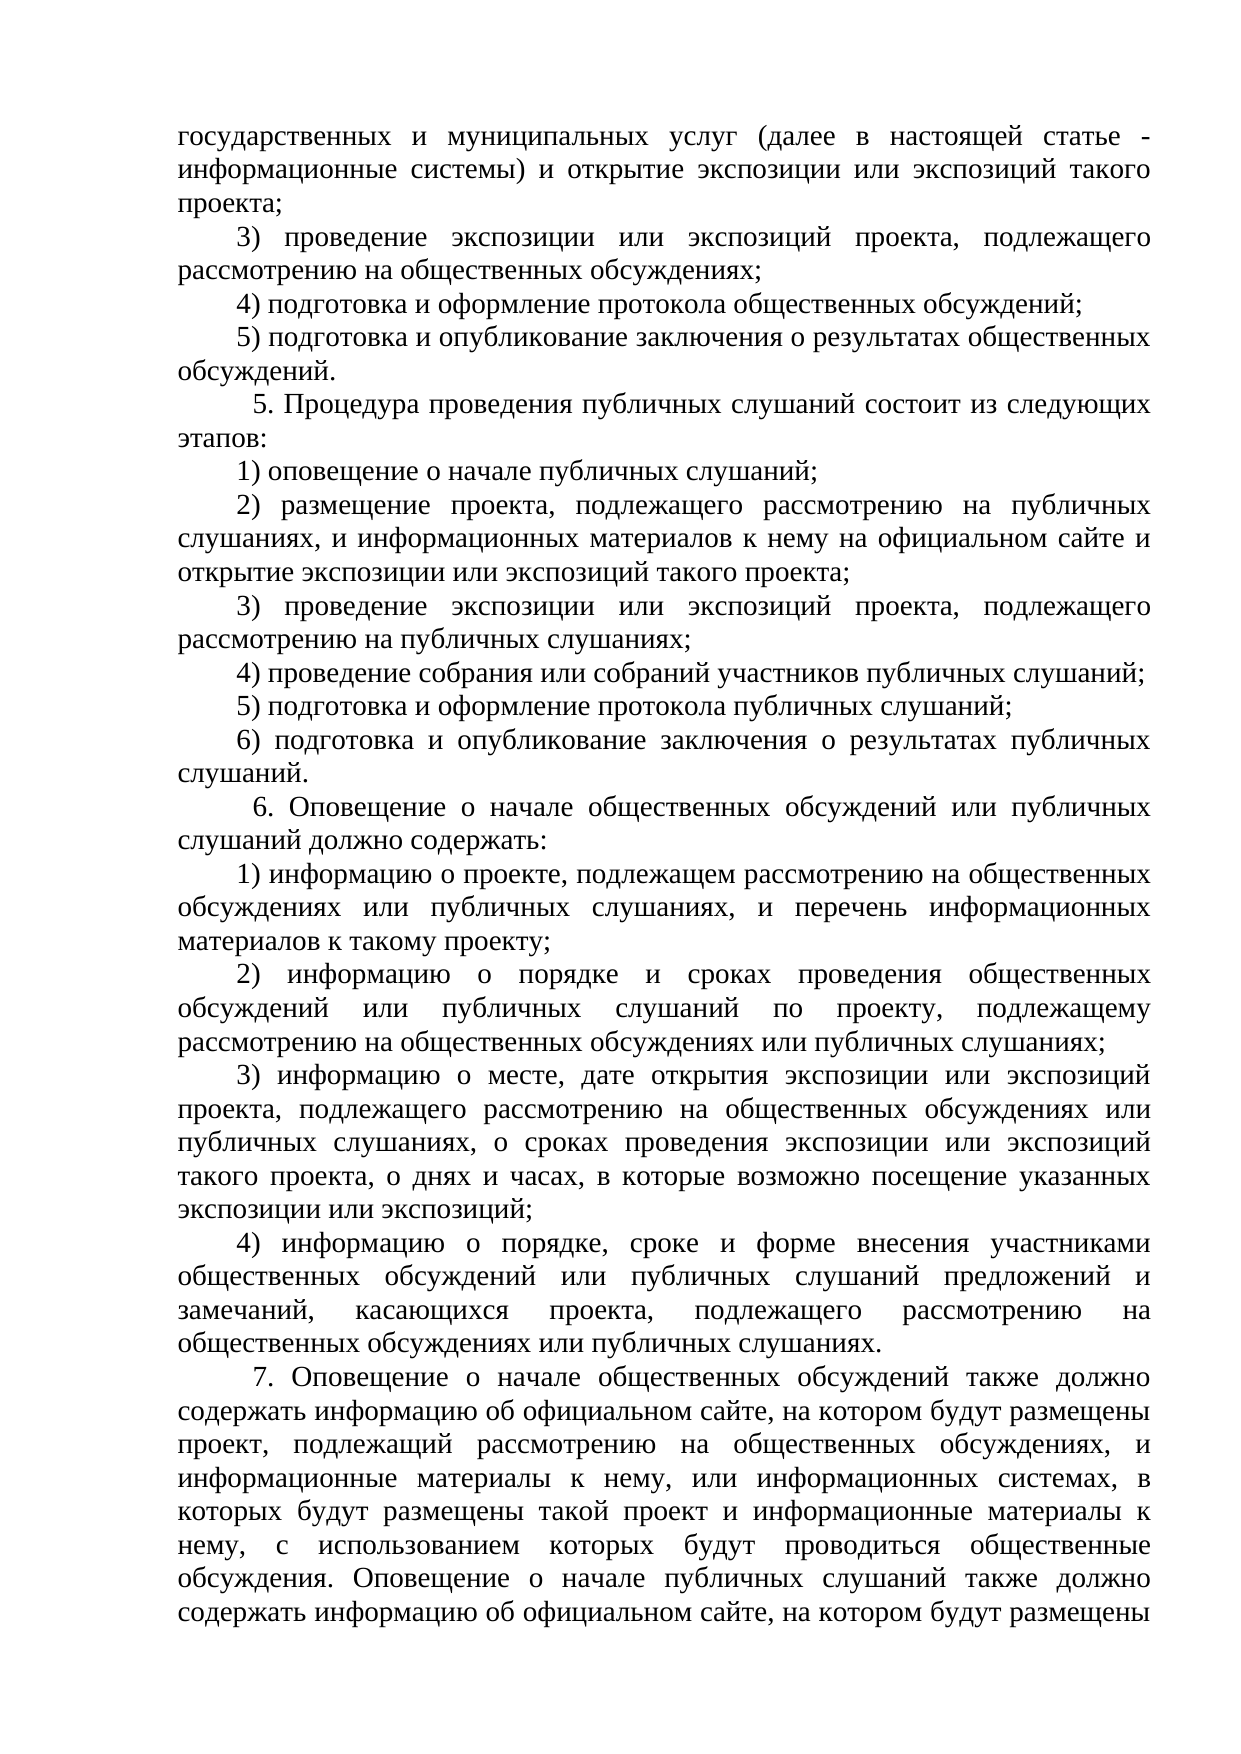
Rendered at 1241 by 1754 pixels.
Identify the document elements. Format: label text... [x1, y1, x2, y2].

text 5) подготовка и опубликование заключения о результатах общественных обсуждений. [177, 319, 1152, 386]
text 2) информацию о порядке и сроках проведения общественных обсуждений или публичных слушаний по проекту, подлежащему рассмотрению на общественных обсуждениях или публичных слушаниях; [177, 957, 1152, 1057]
text 5. Процедура проведения публичных слушаний состоит из следующих этапов: [177, 386, 1152, 453]
text 6. Оповещение о начале общественных обсуждений или публичных слушаний должно содержать: [177, 789, 1152, 856]
text 3) проведение экспозиции или экспозиций проекта, подлежащего рассмотрению на общественных обсуждениях; [177, 219, 1152, 286]
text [177, 1359, 1152, 1627]
text 4) подготовка и оформление протокола общественных обсуждений; [177, 286, 1152, 319]
text 1) информацию о проекте, подлежащем рассмотрению на общественных обсуждениях или публичных слушаниях, и перечень информационных материалов к такому проекту; [177, 856, 1152, 957]
text 5) подготовка и оформление протокола публичных слушаний; [177, 688, 1152, 722]
text 2) размещение проекта, подлежащего рассмотрению на публичных слушаниях, и информационных материалов к нему на официальном сайте и открытие экспозиции или экспозиций такого проекта; [177, 487, 1152, 588]
text 6) подготовка и опубликование заключения о результатах публичных слушаний. [177, 722, 1152, 789]
text 4) информацию о порядке, сроке и форме внесения участниками общественных обсуждений или публичных слушаний предложений и замечаний, касающихся проекта, подлежащего рассмотрению на общественных обсуждениях или публичных слушаниях. [177, 1225, 1152, 1359]
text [177, 118, 1152, 219]
text 4) проведение собрания или собраний участников публичных слушаний; [177, 655, 1152, 688]
text 1) оповещение о начале публичных слушаний; [177, 453, 1152, 487]
text 3) проведение экспозиции или экспозиций проекта, подлежащего рассмотрению на публичных слушаниях; [177, 588, 1152, 655]
text 3) информацию о месте, дате открытия экспозиции или экспозиций проекта, подлежащего рассмотрению на общественных обсуждениях или публичных слушаниях, о сроках проведения экспозиции или экспозиций такого проекта, о днях и часах, в которые возможно посещение указанных экспозиции или экспозиций; [177, 1057, 1152, 1225]
